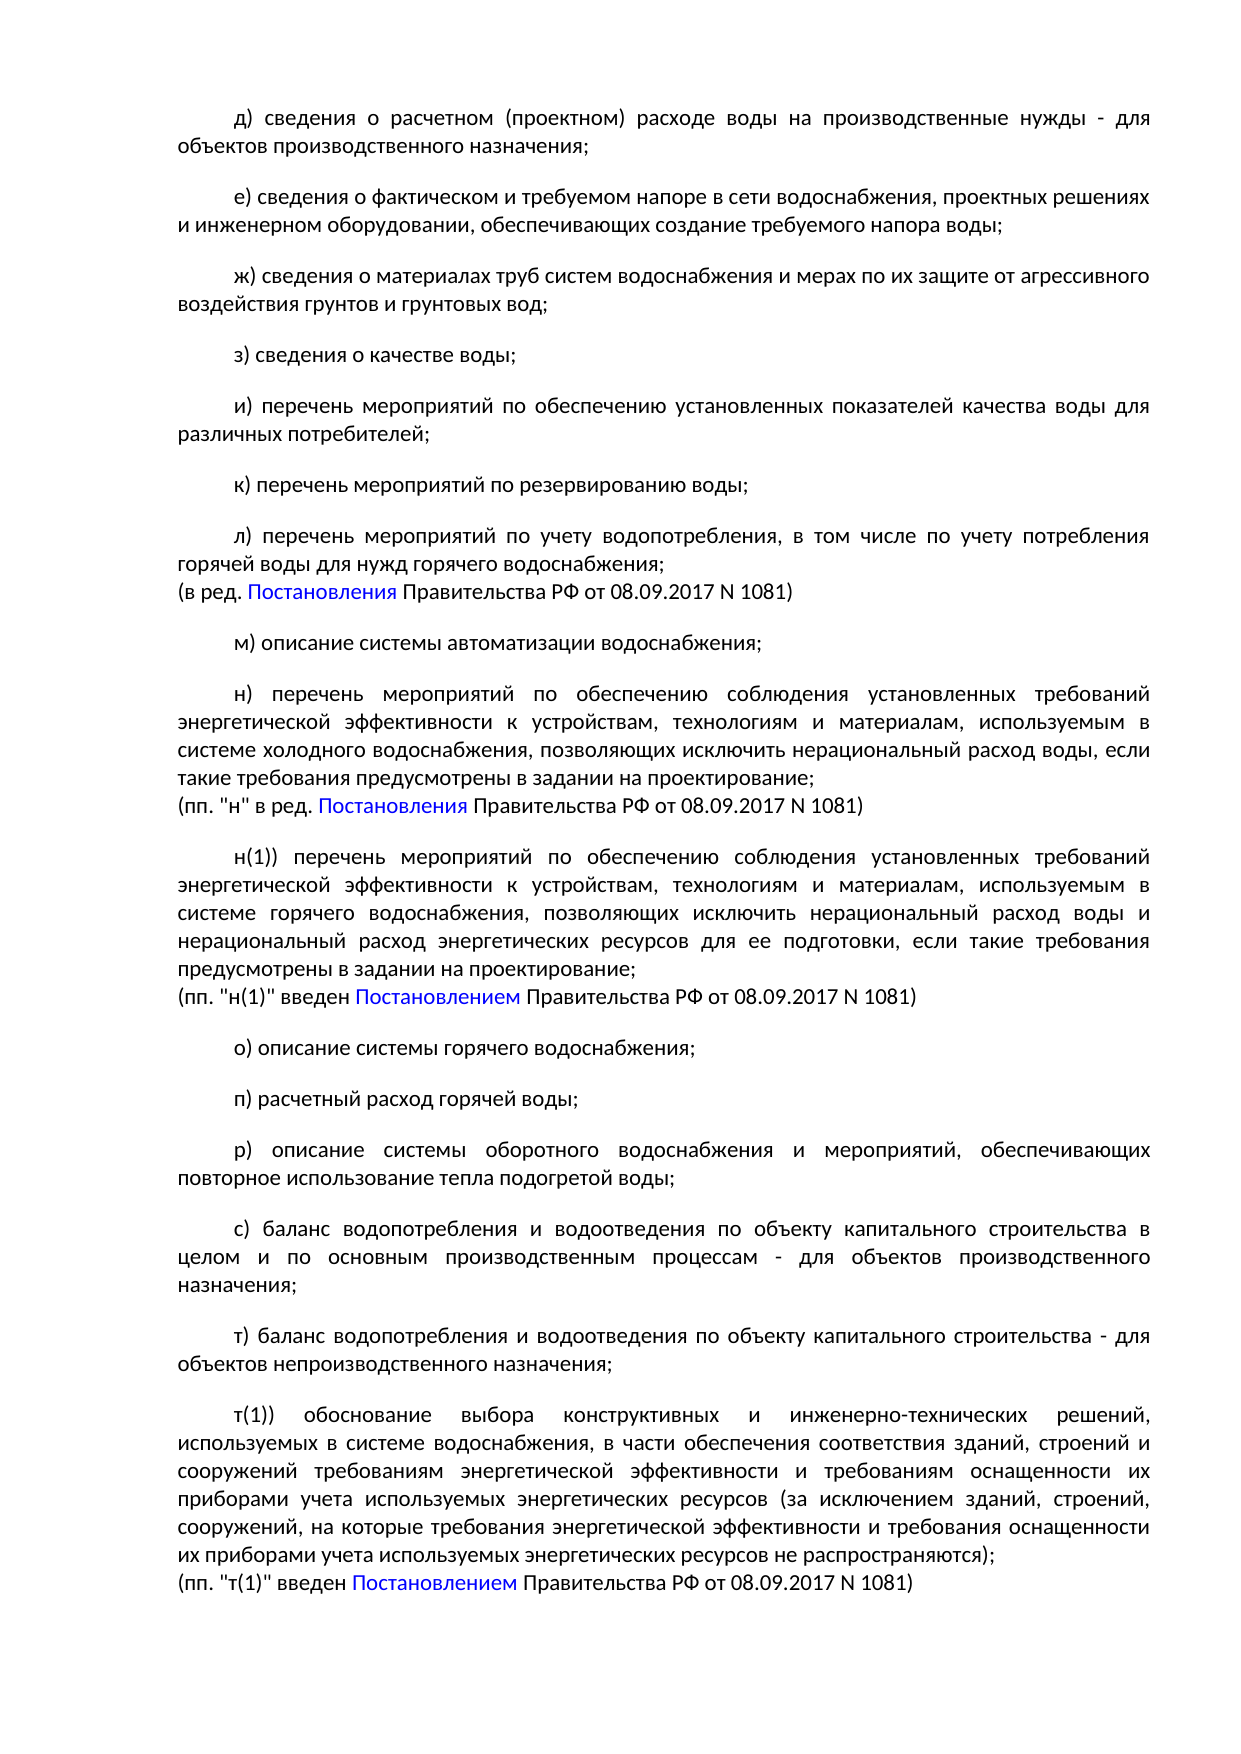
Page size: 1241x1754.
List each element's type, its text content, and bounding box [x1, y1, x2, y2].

text о) описание системы горячего водоснабжения; [177, 1033, 1152, 1061]
text р) описание системы оборотного водоснабжения и мероприятий, обеспечивающих повторное использование тепла подогретой воды; [177, 1135, 1152, 1191]
text м) описание системы автоматизации водоснабжения; [177, 628, 1152, 656]
text п) расчетный расход горячей воды; [177, 1084, 1152, 1112]
text н(1)) перечень мероприятий по обеспечению соблюдения установленных требований энергетической эффективности к устройствам, технологиям и материалам, используемым в системе горячего водоснабжения, позволяющих исключить нерациональный расход воды и нерациональный расход энергетических ресурсов для ее подготовки, если такие требования предусмотрены в задании на проектирование; [177, 842, 1152, 982]
text с) баланс водопотребления и водоотведения по объекту капитального строительства в целом и по основным производственным процессам - для объектов производственного назначения; [177, 1214, 1152, 1298]
text (пп. "н" в ред. Постановления Правительства РФ от 08.09.2017 N 1081) [177, 791, 1152, 819]
text з) сведения о качестве воды; [177, 340, 1152, 368]
text т(1)) обоснование выбора конструктивных и инженерно-технических решений, используемых в системе водоснабжения, в части обеспечения соответствия зданий, строений и сооружений требованиям энергетической эффективности и требованиям оснащенности их приборами учета используемых энергетических ресурсов (за исключением зданий, строений, сооружений, на которые требования энергетической эффективности и требования оснащенности их приборами учета используемых энергетических ресурсов не распространяются); [177, 1400, 1152, 1568]
text д) сведения о расчетном (проектном) расходе воды на производственные нужды - для объектов производственного назначения; [177, 103, 1152, 159]
text (пп. "н(1)" введен Постановлением Правительства РФ от 08.09.2017 N 1081) [177, 982, 1152, 1010]
text т) баланс водопотребления и водоотведения по объекту капитального строительства - для объектов непроизводственного назначения; [177, 1321, 1152, 1377]
text (в ред. Постановления Правительства РФ от 08.09.2017 N 1081) [177, 577, 1152, 605]
text н) перечень мероприятий по обеспечению соблюдения установленных требований энергетической эффективности к устройствам, технологиям и материалам, используемым в системе холодного водоснабжения, позволяющих исключить нерациональный расход воды, если такие требования предусмотрены в задании на проектирование; [177, 679, 1152, 791]
text к) перечень мероприятий по резервированию воды; [177, 470, 1152, 498]
text и) перечень мероприятий по обеспечению установленных показателей качества воды для различных потребителей; [177, 391, 1152, 447]
text е) сведения о фактическом и требуемом напоре в сети водоснабжения, проектных решениях и инженерном оборудовании, обеспечивающих создание требуемого напора воды; [177, 182, 1152, 238]
text л) перечень мероприятий по учету водопотребления, в том числе по учету потребления горячей воды для нужд горячего водоснабжения; [177, 521, 1152, 577]
text (пп. "т(1)" введен Постановлением Правительства РФ от 08.09.2017 N 1081) [177, 1568, 1152, 1596]
text ж) сведения о материалах труб систем водоснабжения и мерах по их защите от агрессивного воздействия грунтов и грунтовых вод; [177, 261, 1152, 317]
